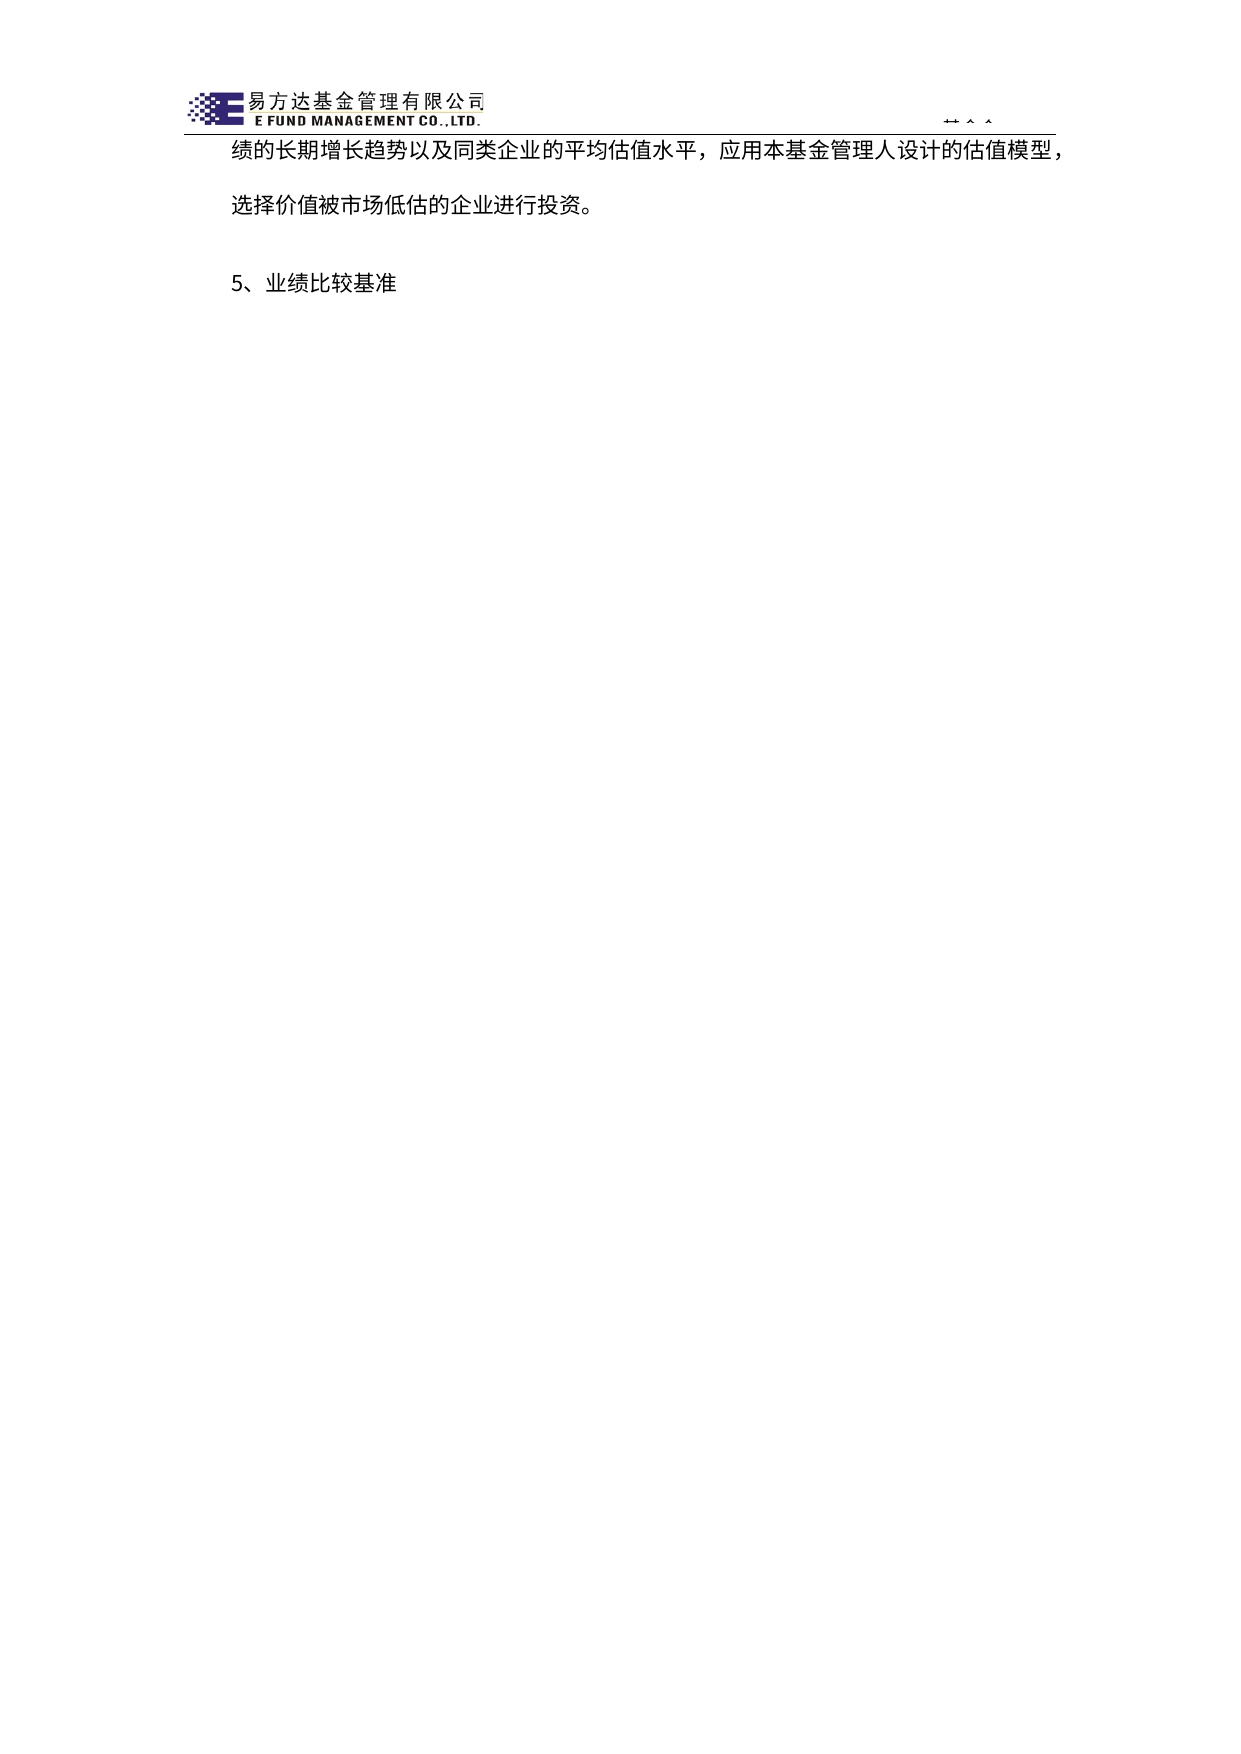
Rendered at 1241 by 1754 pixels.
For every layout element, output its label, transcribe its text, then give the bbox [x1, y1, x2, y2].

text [231, 133, 1053, 220]
picture [187, 91, 484, 127]
text 5、业绩比较基准 [231, 266, 1098, 298]
